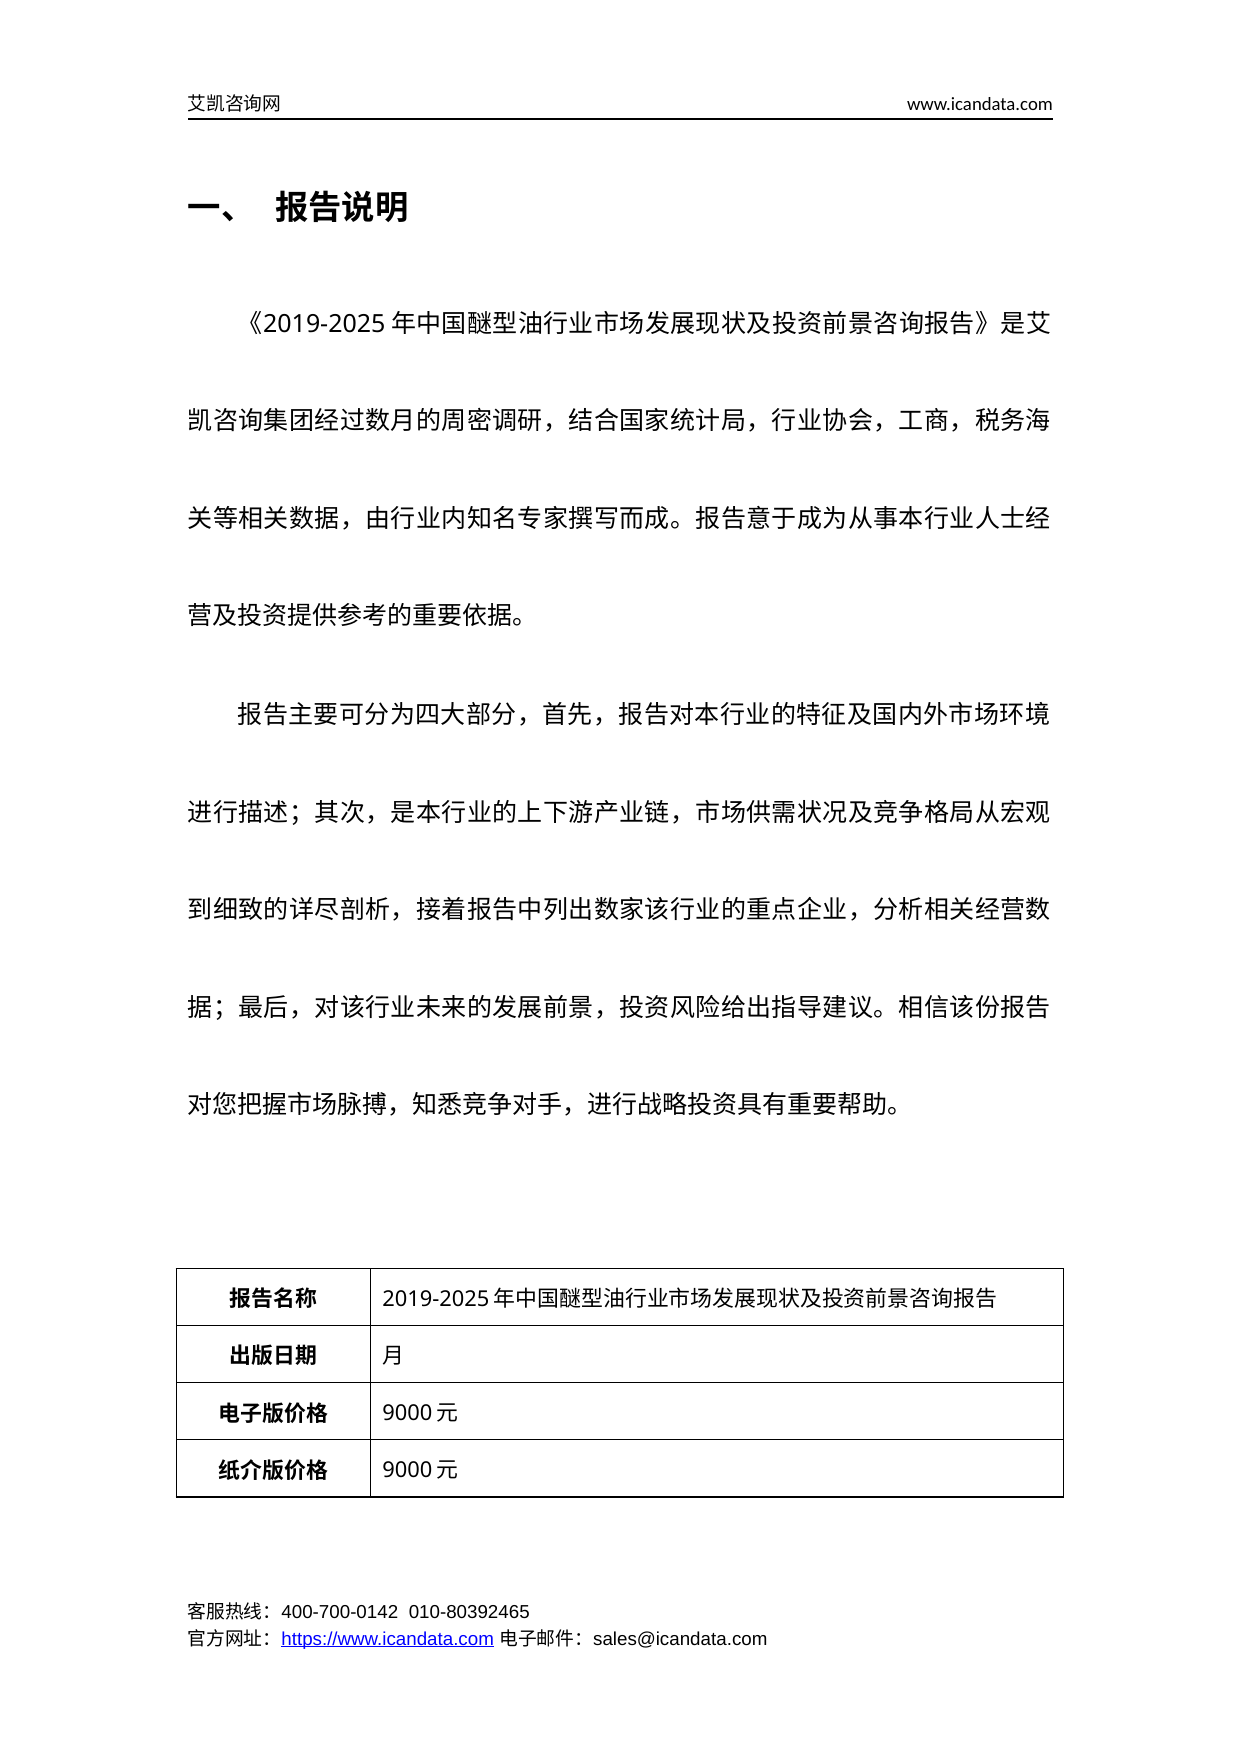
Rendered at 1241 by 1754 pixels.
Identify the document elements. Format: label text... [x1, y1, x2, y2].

table_cell 电子版价格 [177, 1383, 370, 1439]
table_header 2019-2025年中国醚型油行业市场发展现状及投资前景咨询报告 [371, 1269, 1063, 1325]
text 《2019-2025年中国醚型油行业市场发展现状及投资前景咨询报告》是艾凯咨询集团经过数月的周密调研，结合国家统计局，行业协会，工商，税务海关等相关数据，由行业内知名专家撰写而成。报告意于成为从事本行业人士经营及投资提供参考的重要依据。 [187, 289, 1053, 646]
table_header 报告名称 [177, 1269, 370, 1325]
table_cell 9000元 [371, 1440, 1063, 1496]
subtitle 报告说明 [187, 172, 1053, 237]
table_cell 9000元 [371, 1383, 1063, 1439]
table_cell 纸介版价格 [177, 1440, 370, 1496]
text 报告主要可分为四大部分，首先，报告对本行业的特征及国内外市场环境进行描述；其次，是本行业的上下游产业链，市场供需状况及竞争格局从宏观到细致的详尽剖析，接着报告中列出数家该行业的重点企业，分析相关经营数据；最后，对该行业未来的发展前景，投资风险给出指导建议。相信该份报告对您把握市场脉搏，知悉竞争对手，进行战略投资具有重要帮助。 [187, 681, 1053, 1136]
table_cell 月 [371, 1326, 1063, 1382]
table_cell 出版日期 [177, 1326, 370, 1382]
